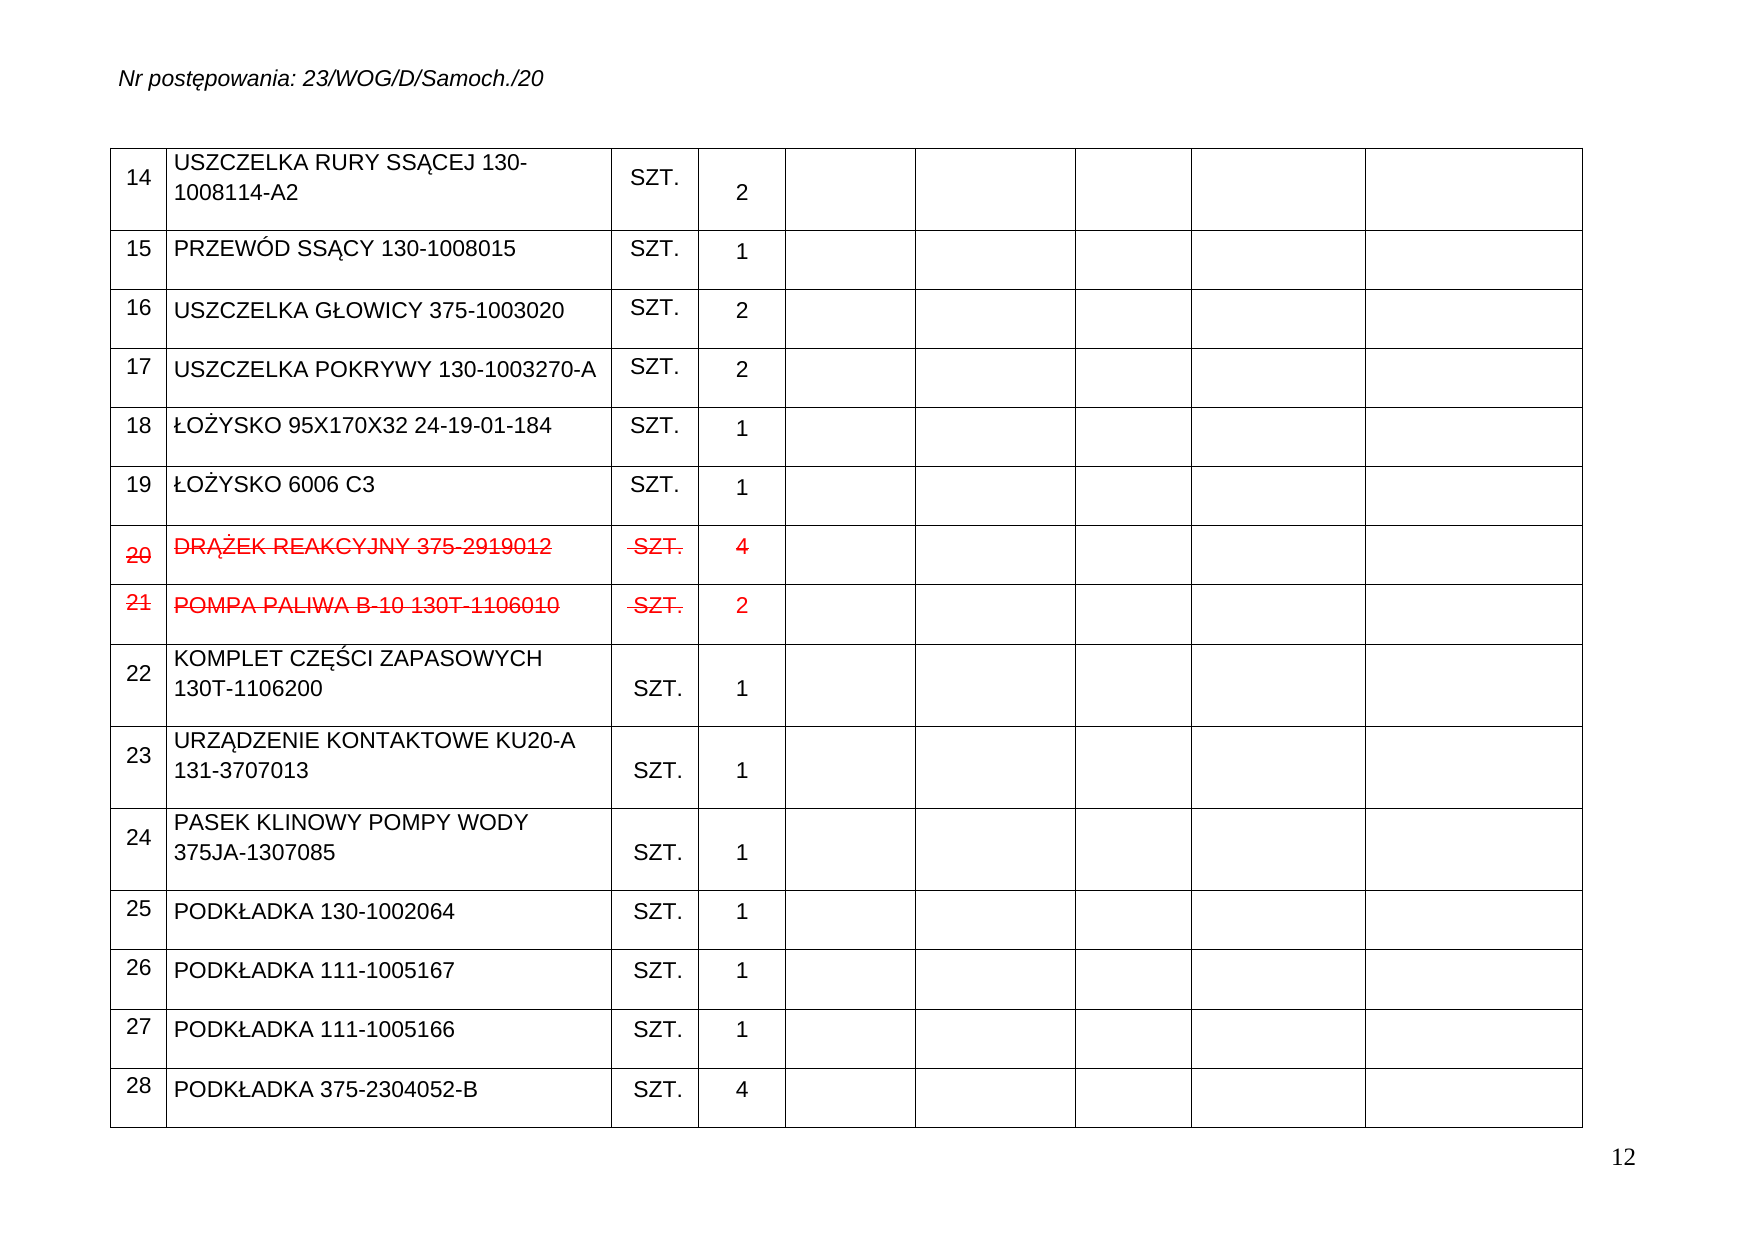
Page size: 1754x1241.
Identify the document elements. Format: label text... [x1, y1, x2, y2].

table_cell [1192, 149, 1365, 230]
table_cell [786, 809, 915, 890]
table_cell [786, 727, 915, 808]
table_cell 21 [111, 585, 166, 643]
table_cell SZT. [612, 645, 698, 726]
table_cell [1192, 408, 1365, 466]
table_cell [916, 891, 1075, 949]
table_cell [1366, 727, 1582, 808]
table_cell [1192, 585, 1365, 643]
table_cell [1366, 408, 1582, 466]
table_cell 1 [699, 645, 785, 726]
table_cell [1192, 1010, 1365, 1067]
table_cell [1076, 231, 1191, 289]
table_cell 16 [111, 290, 166, 348]
table_cell [1366, 231, 1582, 289]
table_cell SZT. [612, 950, 698, 1008]
table_cell [1076, 585, 1191, 643]
table_cell [786, 1069, 915, 1127]
table_cell SZT. [612, 1010, 698, 1067]
table_cell [786, 526, 915, 584]
table_cell [916, 585, 1075, 643]
table_cell 1 [699, 727, 785, 808]
table_cell 14 [111, 149, 166, 230]
table_cell 1 [699, 891, 785, 949]
table_cell [1366, 809, 1582, 890]
table_cell [1192, 645, 1365, 726]
table_cell [1366, 1069, 1582, 1127]
table_cell [1192, 290, 1365, 348]
table_cell [1366, 349, 1582, 407]
table_cell USZCZELKA POKRYWY 130-1003270-A [167, 349, 611, 407]
table_cell 28 [111, 1069, 166, 1127]
table_cell [1192, 950, 1365, 1008]
table_cell [1076, 645, 1191, 726]
table_cell 20 [111, 526, 166, 584]
table_cell [1366, 467, 1582, 525]
table_cell 1 [699, 809, 785, 890]
table_cell SZT. [612, 149, 698, 230]
table_cell [786, 950, 915, 1008]
table_cell SZT. [612, 727, 698, 808]
table_cell [1366, 1010, 1582, 1067]
table_cell PRZEWÓD SSĄCY 130-1008015 [167, 231, 611, 289]
table_cell [786, 149, 915, 230]
table_cell [1076, 1069, 1191, 1127]
table_cell PODKŁADKA 130-1002064 [167, 891, 611, 949]
table_cell PODKŁADKA 375-2304052-B [167, 1069, 611, 1127]
table_cell 22 [111, 645, 166, 726]
table_cell 1 [699, 950, 785, 1008]
table_cell [1192, 1069, 1365, 1127]
table_cell 17 [111, 349, 166, 407]
table_cell SZT. [612, 526, 698, 584]
table_cell 2 [699, 149, 785, 230]
table_cell 1 [699, 1010, 785, 1067]
table_cell 1 [699, 467, 785, 525]
table_cell 2 [699, 290, 785, 348]
table_cell [916, 408, 1075, 466]
table_cell [916, 1069, 1075, 1127]
table_cell [786, 585, 915, 643]
table_cell [786, 408, 915, 466]
table_cell [916, 950, 1075, 1008]
table_cell SZT. [612, 891, 698, 949]
table_cell [916, 1010, 1075, 1067]
table_cell [1192, 231, 1365, 289]
table_cell [916, 231, 1075, 289]
table_cell POMPA PALIWA B-10 130T-1106010 [167, 585, 611, 643]
table_cell USZCZELKA RURY SSĄCEJ 130-1008114-A2 [167, 149, 611, 230]
table_cell DRĄŻEK REAKCYJNY 375-2919012 [167, 526, 611, 584]
table_cell SZT. [612, 231, 698, 289]
table_cell [786, 231, 915, 289]
table_cell KOMPLET CZĘŚCI ZAPASOWYCH 130T-1106200 [167, 645, 611, 726]
table_cell [786, 645, 915, 726]
table_cell [1192, 727, 1365, 808]
table_cell [1076, 149, 1191, 230]
table_cell [916, 349, 1075, 407]
table_cell [1192, 526, 1365, 584]
table_cell [1076, 809, 1191, 890]
table_cell 4 [699, 526, 785, 584]
table_cell 18 [111, 408, 166, 466]
table_cell 24 [111, 809, 166, 890]
table_cell 2 [699, 349, 785, 407]
table_cell [1076, 408, 1191, 466]
table_cell ŁOŻYSKO 6006 C3 [167, 467, 611, 525]
table_cell ŁOŻYSKO 95X170X32 24-19-01-184 [167, 408, 611, 466]
table_cell [1366, 585, 1582, 643]
table_cell URZĄDZENIE KONTAKTOWE KU20-A 131-3707013 [167, 727, 611, 808]
table_cell PODKŁADKA 111-1005166 [167, 1010, 611, 1067]
table_cell 4 [699, 1069, 785, 1127]
table_cell [1076, 727, 1191, 808]
table_cell PASEK KLINOWY POMPY WODY 375JA-1307085 [167, 809, 611, 890]
table_cell 23 [111, 727, 166, 808]
table_cell [1366, 950, 1582, 1008]
table_cell SZT. [612, 408, 698, 466]
table_cell [1366, 645, 1582, 726]
table_cell 15 [111, 231, 166, 289]
table_cell USZCZELKA GŁOWICY 375-1003020 [167, 290, 611, 348]
table_cell SZT. [612, 1069, 698, 1127]
table_cell [1076, 1010, 1191, 1067]
table_cell [916, 526, 1075, 584]
table_cell [1192, 891, 1365, 949]
table_cell [916, 727, 1075, 808]
table_cell 2 [699, 585, 785, 643]
table_cell [786, 290, 915, 348]
table_cell [1076, 467, 1191, 525]
table_cell [1366, 891, 1582, 949]
table_cell SZT. [612, 290, 698, 348]
table_cell 26 [111, 950, 166, 1008]
table_cell [1192, 809, 1365, 890]
table_cell [1076, 526, 1191, 584]
table_cell SZT. [612, 809, 698, 890]
table_cell PODKŁADKA 111-1005167 [167, 950, 611, 1008]
table_cell 19 [111, 467, 166, 525]
table_cell [1366, 526, 1582, 584]
table_cell [1192, 349, 1365, 407]
table_cell [1076, 290, 1191, 348]
table_cell 25 [111, 891, 166, 949]
table_cell [916, 290, 1075, 348]
table_cell SZT. [612, 349, 698, 407]
table_cell [916, 809, 1075, 890]
table_cell [1076, 950, 1191, 1008]
table_cell SZT. [612, 585, 698, 643]
table_cell [786, 891, 915, 949]
table_cell [1366, 290, 1582, 348]
table_cell SZT. [612, 467, 698, 525]
table_cell [916, 645, 1075, 726]
table_cell 1 [699, 408, 785, 466]
table_cell 1 [699, 231, 785, 289]
table_cell [916, 149, 1075, 230]
table_cell [1076, 349, 1191, 407]
table_cell [916, 467, 1075, 525]
table_cell [1366, 149, 1582, 230]
table_cell 27 [111, 1010, 166, 1067]
table_cell [786, 467, 915, 525]
table_cell [1192, 467, 1365, 525]
table_cell [1076, 891, 1191, 949]
table_cell [786, 1010, 915, 1067]
table_cell [786, 349, 915, 407]
